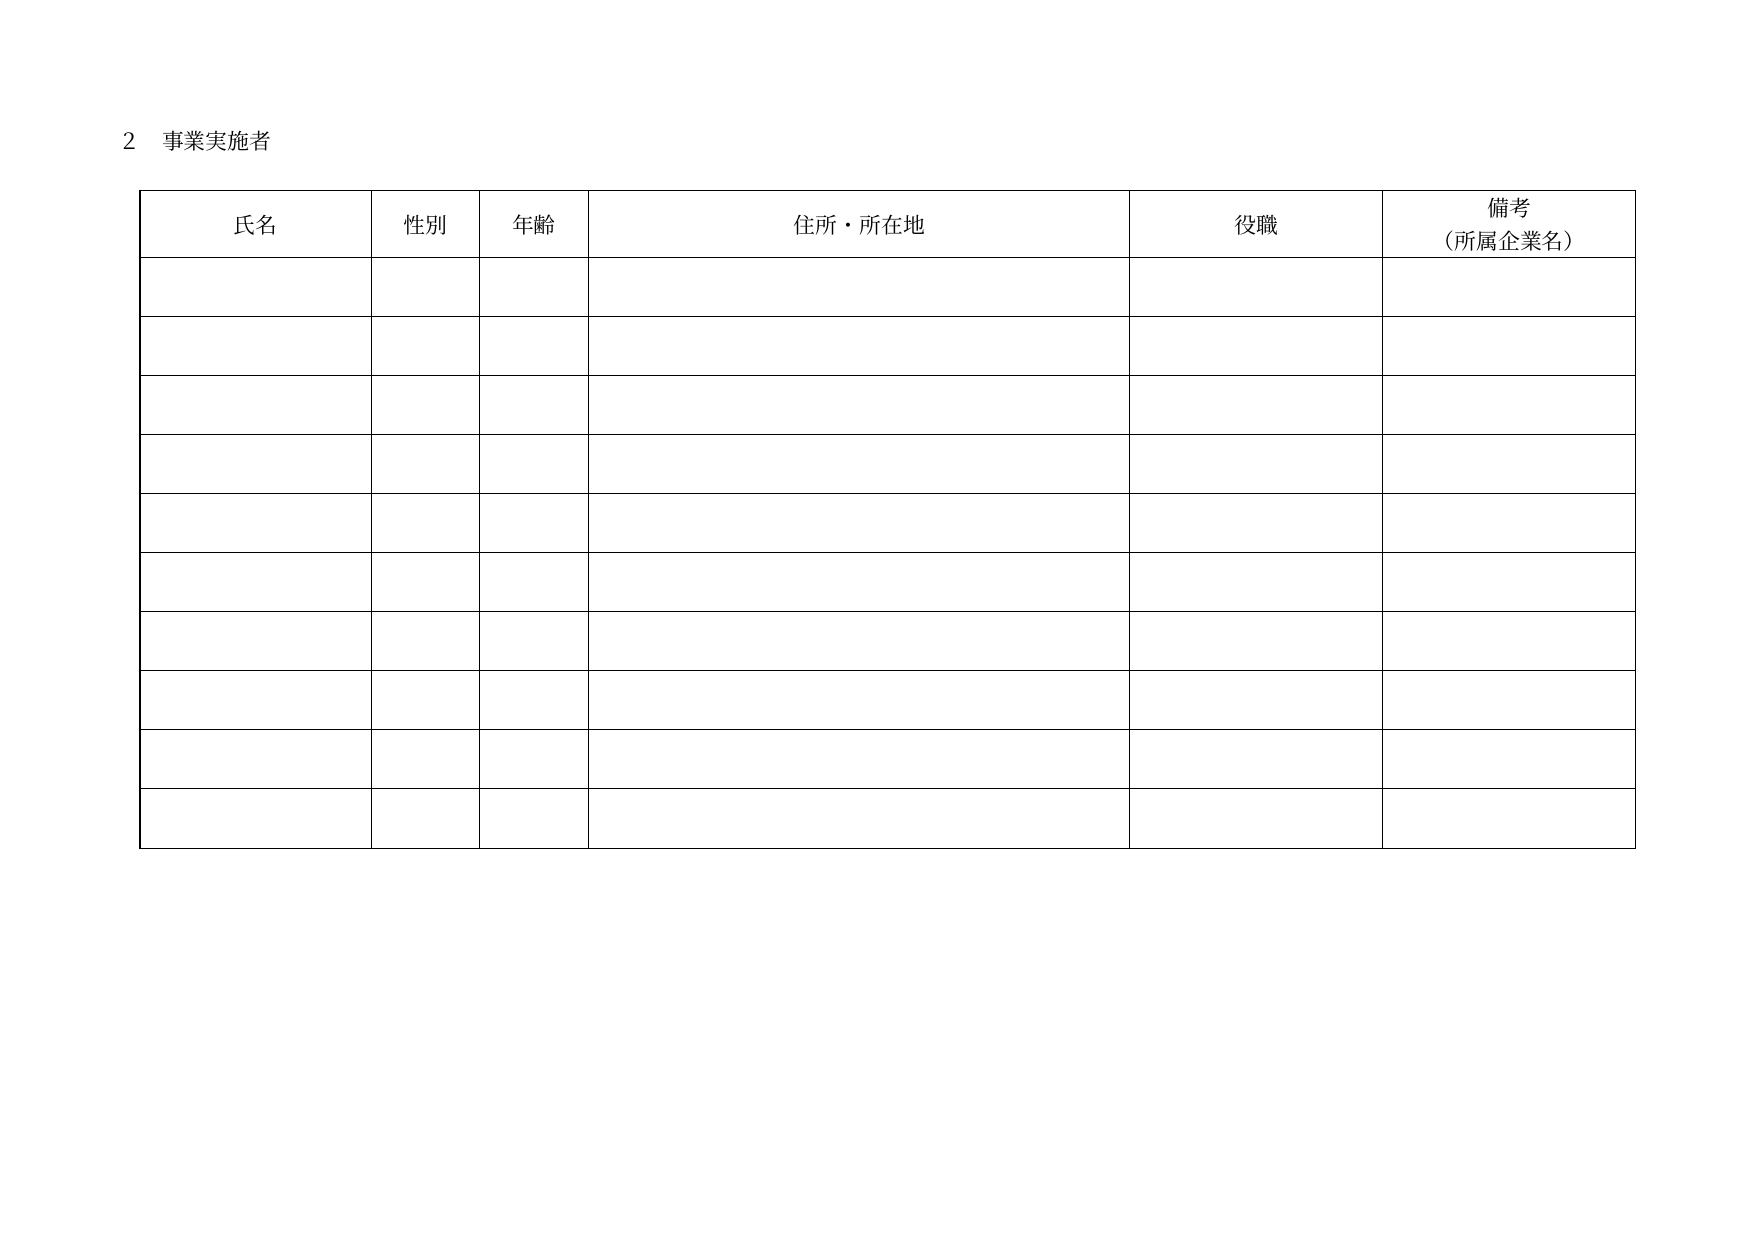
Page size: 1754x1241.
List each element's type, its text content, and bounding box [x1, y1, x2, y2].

table_header 年齢 [480, 191, 588, 257]
table_cell [1130, 435, 1382, 493]
table_cell [141, 671, 371, 729]
table_cell [1130, 376, 1382, 434]
table_cell [1383, 789, 1635, 847]
table_cell [141, 730, 371, 788]
table_cell [1130, 258, 1382, 316]
text ２ 事業実施者 [118, 123, 1636, 156]
table_cell [372, 494, 479, 552]
table_cell [589, 730, 1129, 788]
table_cell [1130, 553, 1382, 611]
table_cell [480, 553, 588, 611]
table_cell [589, 612, 1129, 670]
table_cell [1383, 435, 1635, 493]
table_cell [480, 730, 588, 788]
table_header 氏名 [141, 191, 371, 257]
table_cell [1130, 494, 1382, 552]
table_cell [372, 317, 479, 375]
table_cell [1383, 317, 1635, 375]
table_cell [1383, 376, 1635, 434]
table_cell [372, 553, 479, 611]
table_cell [1383, 730, 1635, 788]
table_cell [480, 258, 588, 316]
table_header 住所・所在地 [589, 191, 1129, 257]
table_header 性別 [372, 191, 479, 257]
table_cell [141, 435, 371, 493]
table_cell [589, 789, 1129, 847]
table_cell [589, 671, 1129, 729]
table_cell [480, 789, 588, 847]
table_cell [480, 612, 588, 670]
table_cell [372, 258, 479, 316]
table_cell [141, 789, 371, 847]
table_cell [1383, 494, 1635, 552]
table_header 備考 （所属企業名） [1383, 191, 1635, 257]
table_cell [589, 553, 1129, 611]
table_cell [372, 612, 479, 670]
table_cell [589, 317, 1129, 375]
table_cell [141, 258, 371, 316]
table_cell [1383, 258, 1635, 316]
table_cell [141, 612, 371, 670]
table_cell [480, 376, 588, 434]
table_cell [372, 671, 479, 729]
table_cell [589, 258, 1129, 316]
table_cell [372, 435, 479, 493]
table_cell [1130, 317, 1382, 375]
table_cell [141, 376, 371, 434]
table_cell [480, 671, 588, 729]
table_cell [589, 376, 1129, 434]
table_cell [480, 317, 588, 375]
table_cell [141, 553, 371, 611]
table_cell [1130, 671, 1382, 729]
table_cell [589, 435, 1129, 493]
table_header 役職 [1130, 191, 1382, 257]
table_cell [141, 317, 371, 375]
table_cell [141, 494, 371, 552]
table_cell [480, 435, 588, 493]
table_cell [1383, 671, 1635, 729]
table_cell [1130, 789, 1382, 847]
table_cell [1130, 612, 1382, 670]
table_cell [589, 494, 1129, 552]
table_cell [480, 494, 588, 552]
table_cell [1383, 612, 1635, 670]
table_cell [372, 789, 479, 847]
table_cell [1383, 553, 1635, 611]
table_cell [372, 730, 479, 788]
table_cell [1130, 730, 1382, 788]
table_cell [372, 376, 479, 434]
